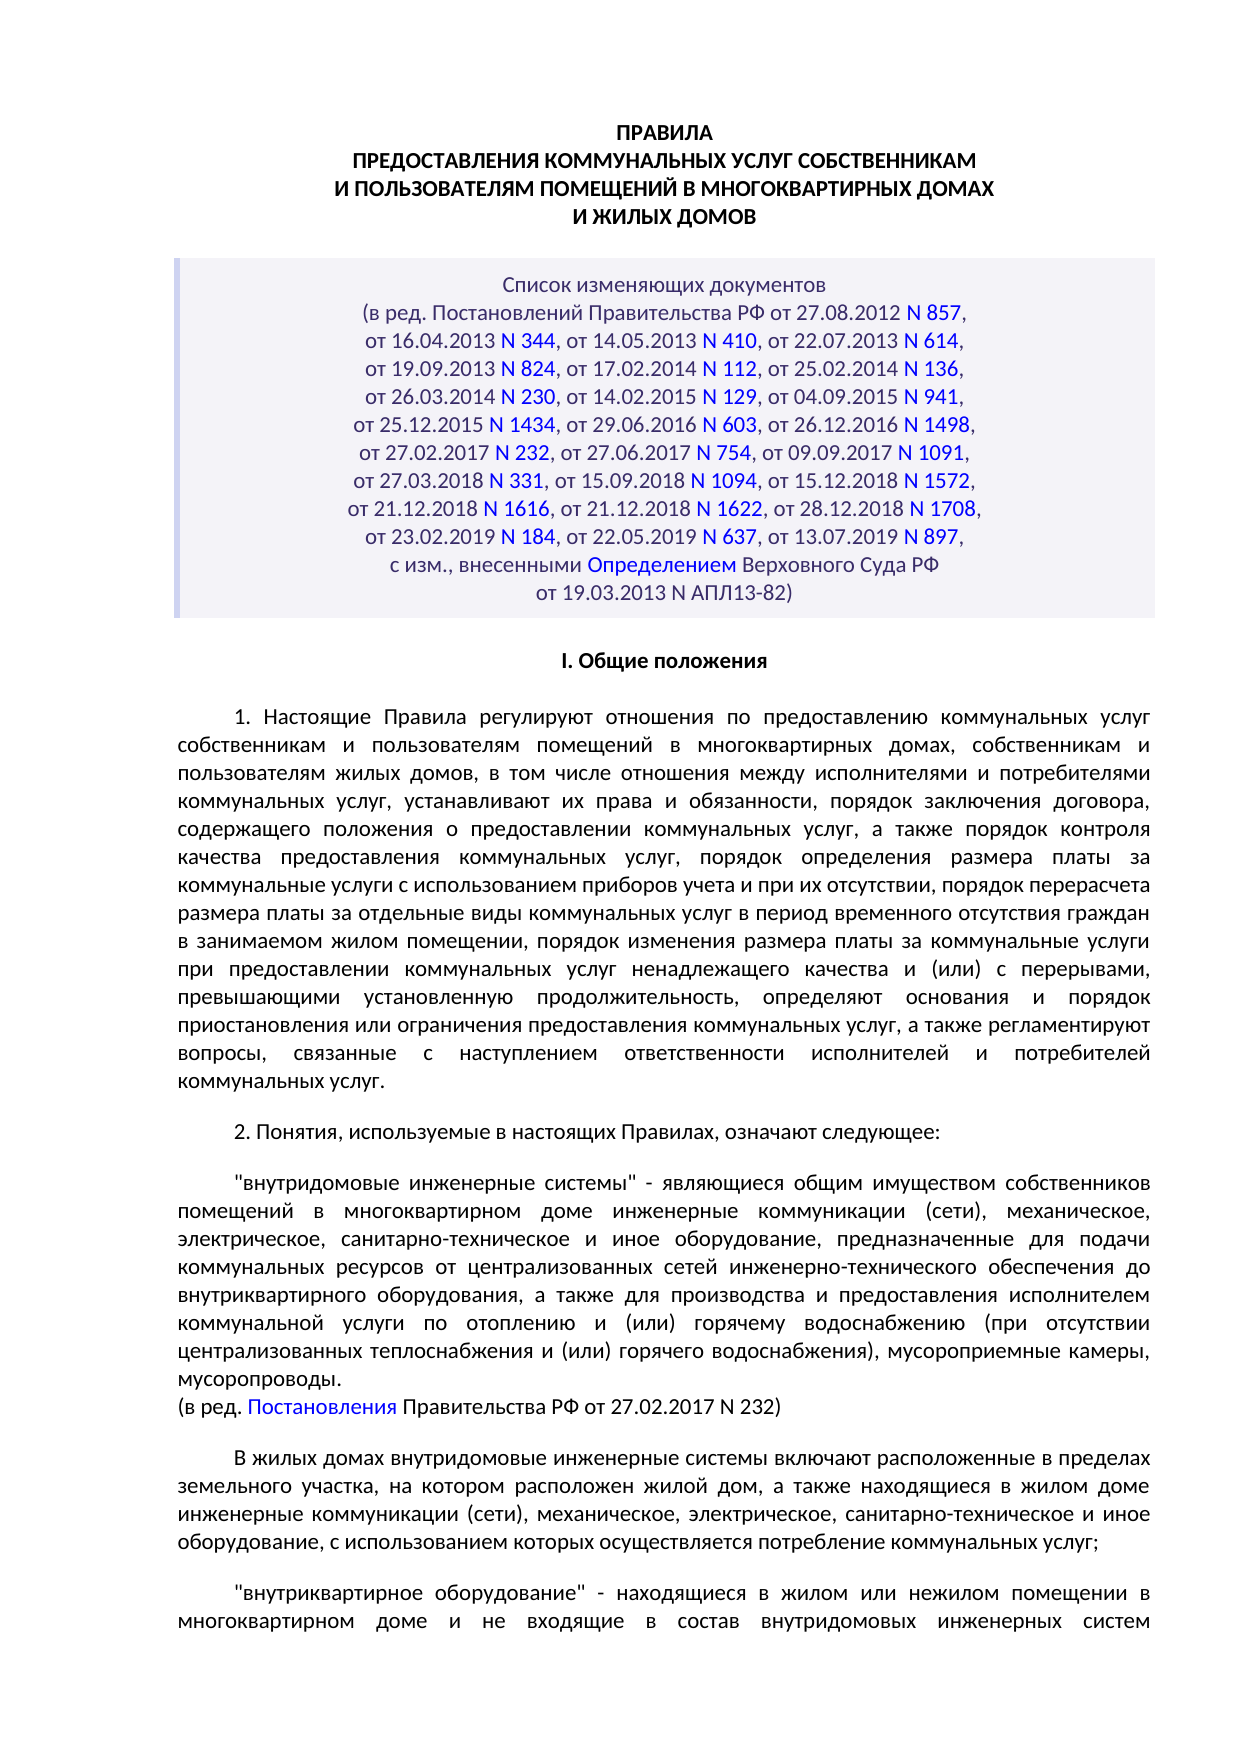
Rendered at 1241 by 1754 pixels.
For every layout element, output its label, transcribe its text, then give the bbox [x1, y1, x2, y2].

text 1. Настоящие Правила регулируют отношения по предоставлению коммунальных услуг собственникам и пользователям помещений в многоквартирных домах, собственникам и пользователям жилых домов, в том числе отношения между исполнителями и потребителями коммунальных услуг, устанавливают их права и обязанности, порядок заключения договора, содержащего положения о предоставлении коммунальных услуг, а также порядок контроля качества предоставления коммунальных услуг, порядок определения размера платы за коммунальные услуги с использованием приборов учета и при их отсутствии, порядок перерасчета размера платы за отдельные виды коммунальных услуг в период временного отсутствия граждан в занимаемом жилом помещении, порядок изменения размера платы за коммунальные услуги при предоставлении коммунальных услуг ненадлежащего качества и (или) с перерывами, превышающими установленную продолжительность, определяют основания и порядок приостановления или ограничения предоставления коммунальных услуг, а также регламентируют вопросы, связанные с наступлением ответственности исполнителей и потребителей коммунальных услуг. [177, 702, 1152, 1094]
text (в ред. Постановления Правительства РФ от 27.02.2017 N 232) [177, 1392, 1152, 1421]
title ПРАВИЛА [177, 118, 1152, 146]
title И ЖИЛЫХ ДОМОВ [177, 202, 1152, 230]
text В жилых домах внутридомовые инженерные системы включают расположенные в пределах земельного участка, на котором расположен жилой дом, а также находящиеся в жилом доме инженерные коммуникации (сети), механическое, электрическое, санитарно-техническое и иное оборудование, с использованием которых осуществляется потребление коммунальных услуг; [177, 1443, 1152, 1556]
text "внутридомовые инженерные системы" - являющиеся общим имуществом собственников помещений в многоквартирном доме инженерные коммуникации (сети), механическое, электрическое, санитарно-техническое и иное оборудование, предназначенные для подачи коммунальных ресурсов от централизованных сетей инженерно-технического обеспечения до внутриквартирного оборудования, а также для производства и предоставления исполнителем коммунальной услуги по отоплению и (или) горячему водоснабжению (при отсутствии централизованных теплоснабжения и (или) горячего водоснабжения), мусороприемные камеры, мусоропроводы. [177, 1168, 1152, 1392]
title I. Общие положения [177, 646, 1152, 674]
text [177, 1578, 1152, 1634]
table_header Список изменяющих документов (в ред. Постановлений Правительства РФ от 27.08.2012 N 857, от 16.04.2013 N 344, от 14.05.2013 N 410, от 22.07.2013 N 614, от 19.09.2013 N 824, от 17.02.2014 N 112, от 25.02.2014 N 136, от 26.03.2014 N 230, от 14.02.2015 N 129, от 04.09.2015 N 941, от 25.12.2015 N 1434, от 29.06.2016 N 603, от 26.12.2016 N 1498, от 27.02.2017 N 232, от 27.06.2017 N 754, от 09.09.2017 N 1091, от 27.03.2018 N 331, от 15.09.2018 N 1094, от 15.12.2018 N 1572, от 21.12.2018 N 1616, от 21.12.2018 N 1622, от 28.12.2018 N 1708, от 23.02.2019 N 184, от 22.05.2019 N 637, от 13.07.2019 N 897, с изм., внесенными Определением Верховного Суда РФ от 19.03.2013 N АПЛ13-82) [180, 258, 1149, 618]
title ПРЕДОСТАВЛЕНИЯ КОММУНАЛЬНЫХ УСЛУГ СОБСТВЕННИКАМ [177, 146, 1152, 174]
text 2. Понятия, используемые в настоящих Правилах, означают следующее: [177, 1117, 1152, 1145]
title И ПОЛЬЗОВАТЕЛЯМ ПОМЕЩЕНИЙ В МНОГОКВАРТИРНЫХ ДОМАХ [177, 174, 1152, 202]
